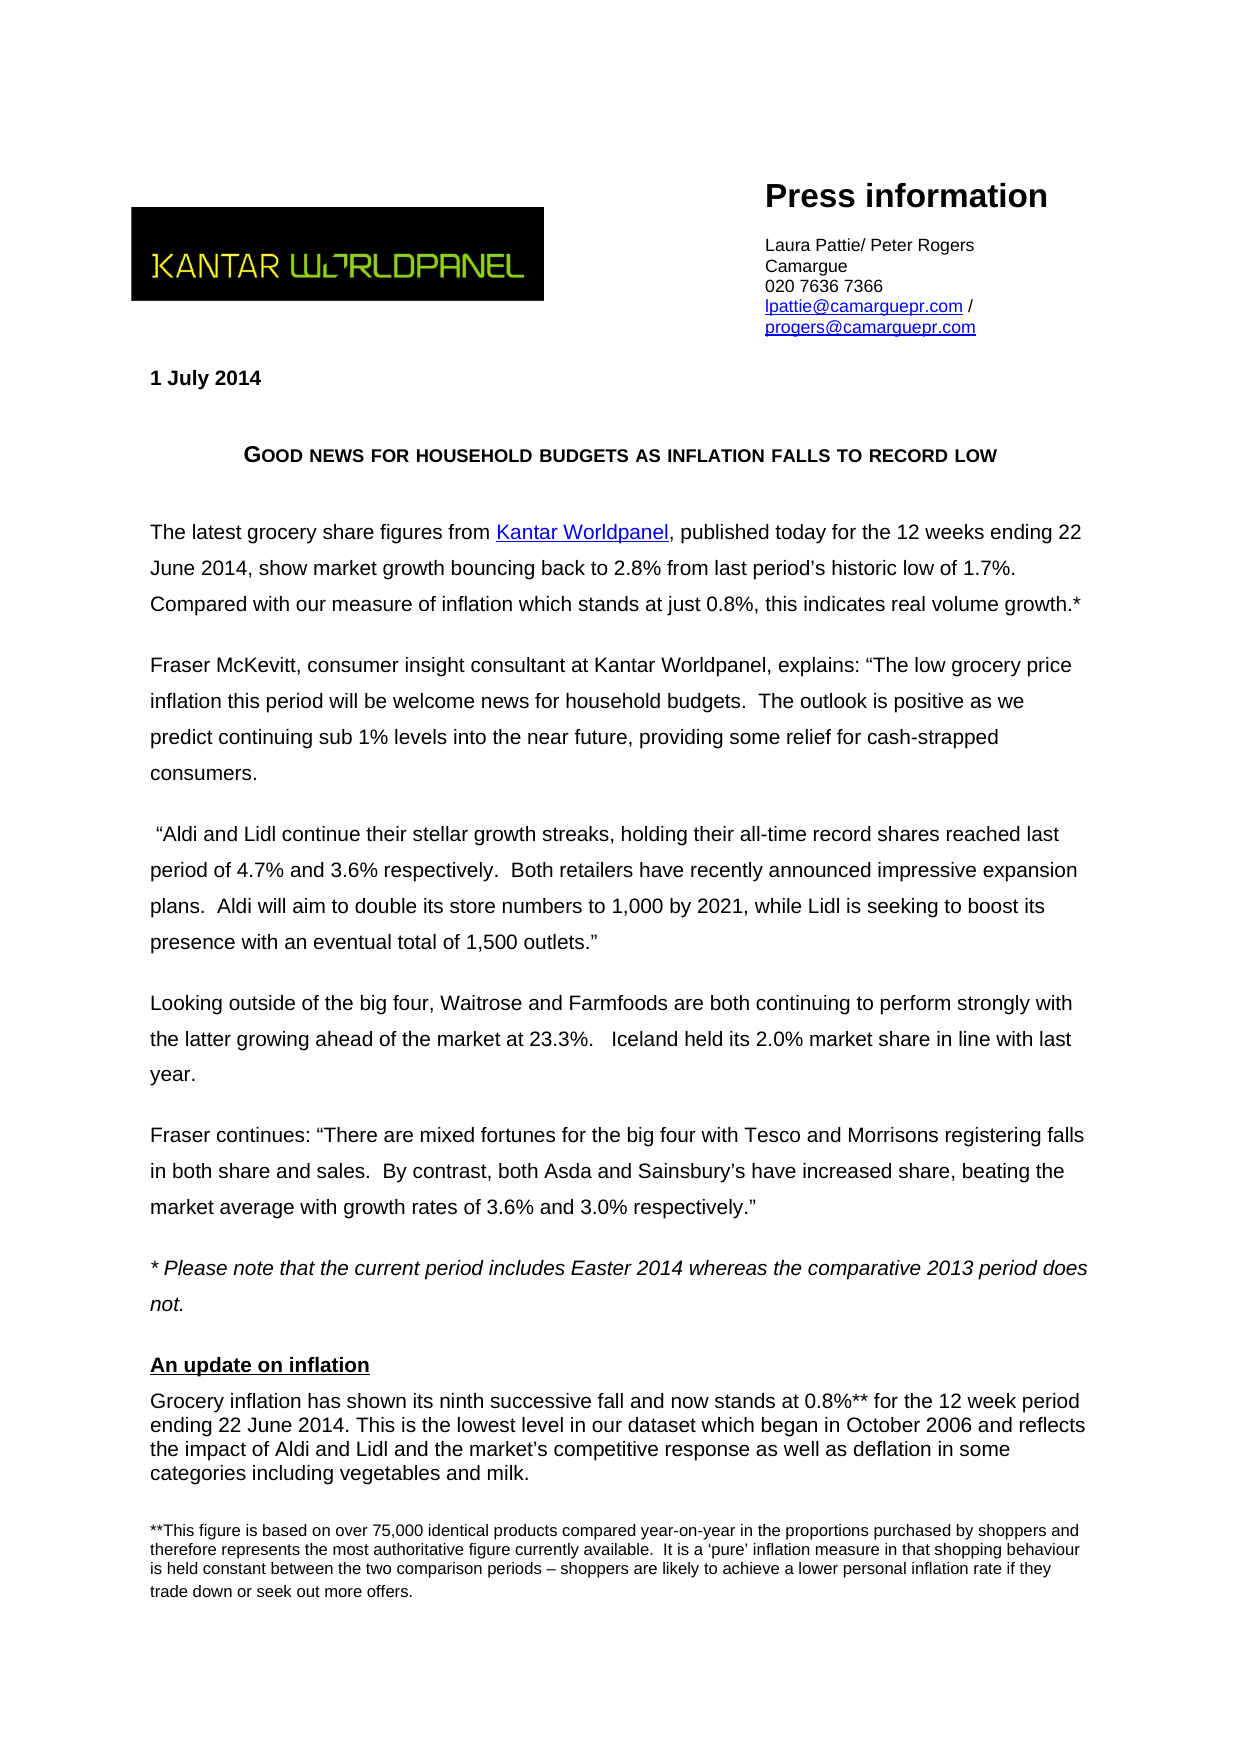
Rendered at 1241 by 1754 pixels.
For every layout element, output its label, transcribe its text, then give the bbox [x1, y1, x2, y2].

text Fraser McKevitt, consumer insight consultant at Kantar Worldpanel, explains: “The low grocery price inflation this period will be welcome news for household budgets. The outlook is positive as we predict continuing sub 1% levels into the near future, providing some relief for cash-strapped consumers. [150, 653, 1090, 785]
text Fraser continues: “There are mixed fortunes for the big four with Tesco and Morrisons registering falls in both share and sales. By contrast, both Asda and Sainsbury’s have increased share, beating the market average with growth rates of 3.6% and 3.0% respectively.” [150, 1123, 1090, 1219]
text The latest grocery share figures from Kantar Worldpanel, published today for the 12 weeks ending 22 June 2014, show market growth bouncing back to 2.8% from last period’s historic low of 1.7%. Compared with our measure of inflation which stands at just 0.8%, this indicates real volume growth.* [150, 520, 1090, 616]
text Good news for household budgets as inflation falls to record low [150, 441, 1090, 467]
picture [131, 207, 544, 301]
text “Aldi and Lidl continue their stellar growth streaks, holding their all-time record shares reached last period of 4.7% and 3.6% respectively. Both retailers have recently announced impressive expansion plans. Aldi will aim to double its store numbers to 1,000 by 2021, while Lidl is seeking to boost its presence with an eventual total of 1,500 outlets.” [150, 822, 1090, 953]
text 1 July 2014 [150, 366, 1090, 390]
text Looking outside of the big four, Waitrose and Farmfoods are both continuing to perform strongly with the latter growing ahead of the market at 23.3%. Iceland held its 2.0% market share in line with last year. [150, 990, 1090, 1086]
text An update on inflation [150, 1353, 1090, 1377]
text Grocery inflation has shown its ninth successive fall and now stands at 0.8%** for the 12 week period ending 22 June 2014. This is the lowest level in our dataset which began in October 2006 and reflects the impact of Aldi and Lidl and the market’s competitive response as well as deflation in some categories including vegetables and milk. [150, 1389, 1090, 1485]
text **This figure is based on over 75,000 identical products compared year-on-year in the proportions purchased by shoppers and therefore represents the most authoritative figure currently available. It is a ‘pure’ inflation measure in that shopping behaviour is held constant between the two comparison periods – shoppers are likely to achieve a lower personal inflation rate if they trade down or seek out more offers. [150, 1521, 1090, 1602]
text * Please note that the current period includes Easter 2014 whereas the comparative 2013 period does not. [150, 1256, 1090, 1316]
